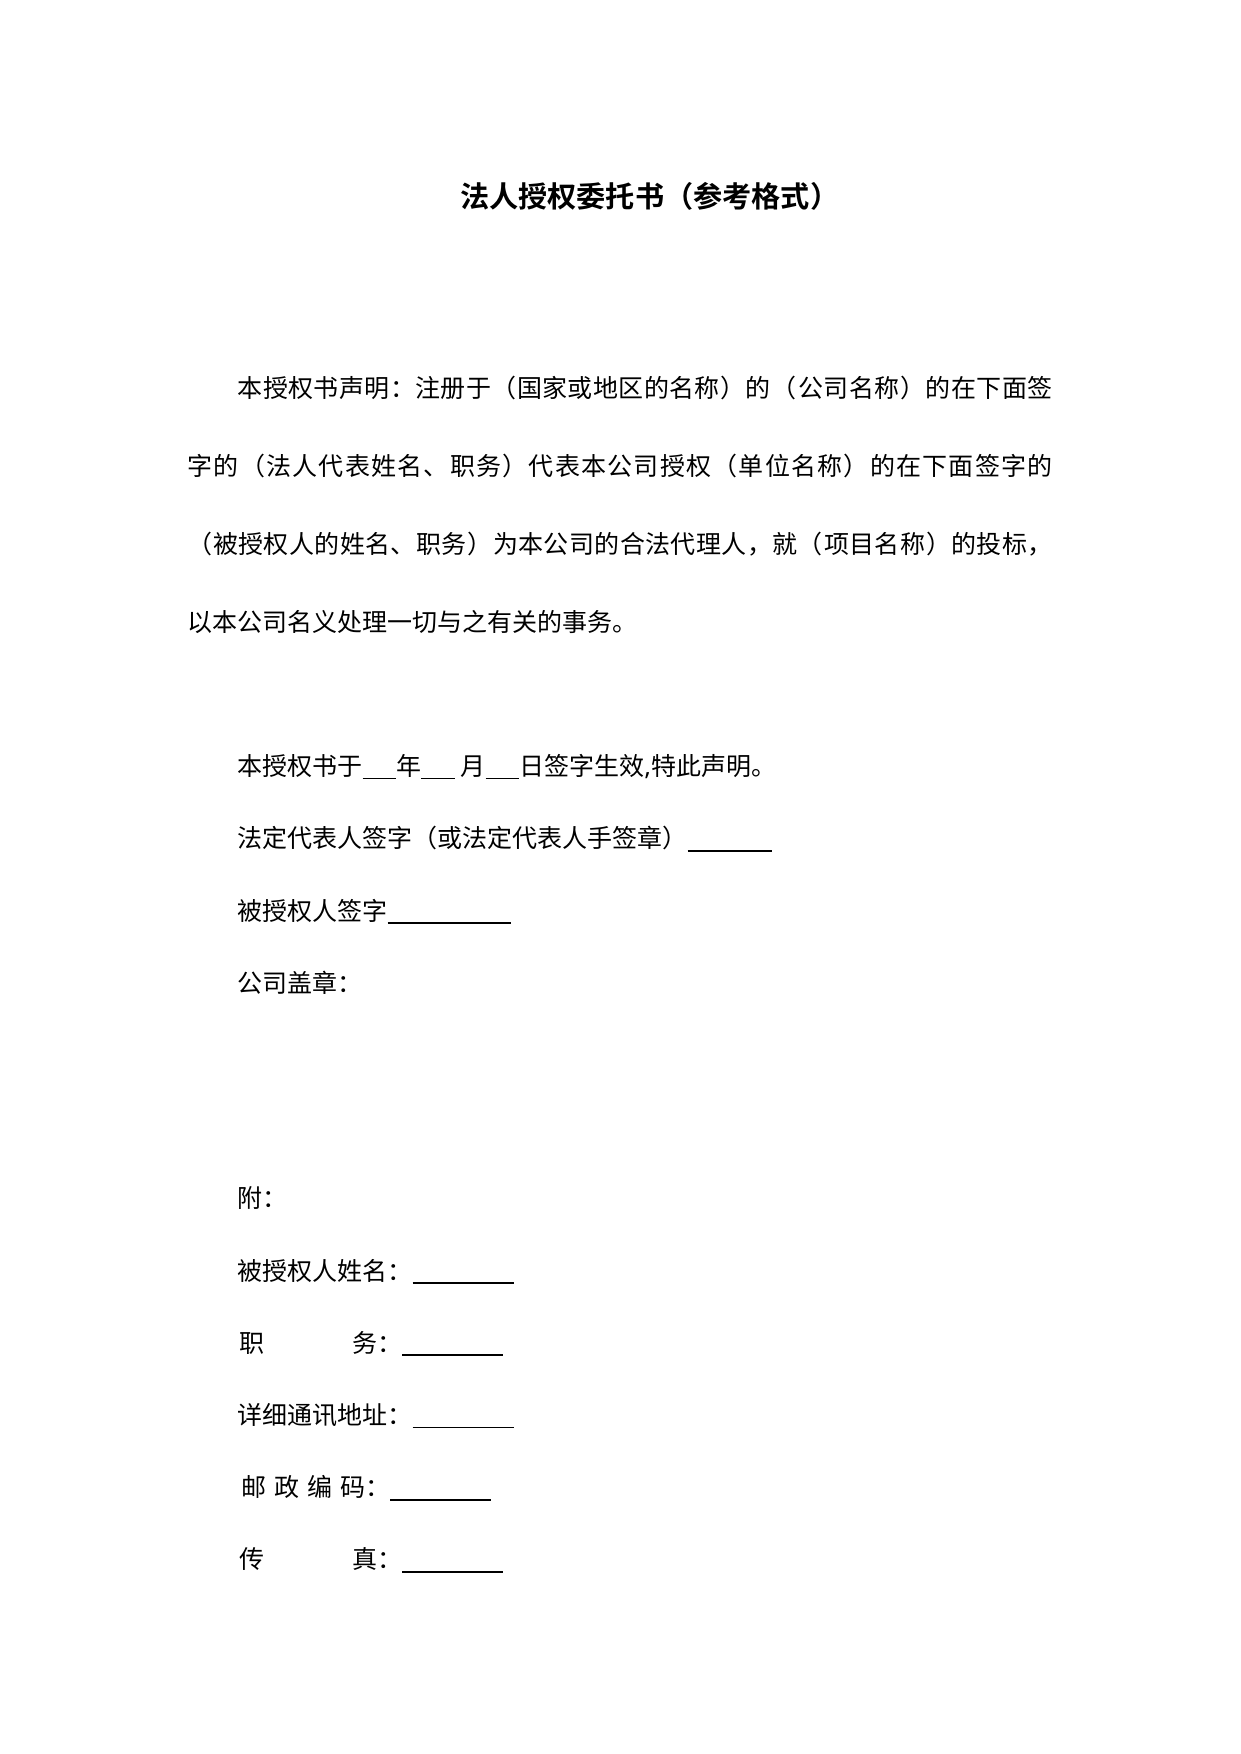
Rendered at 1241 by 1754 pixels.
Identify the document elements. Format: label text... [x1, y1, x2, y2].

text 被授权人签字 [187, 877, 1053, 942]
text 详细通讯地址： [187, 1381, 1053, 1446]
text 职 务： [187, 1309, 1053, 1374]
text 附： [187, 1164, 1053, 1229]
text 传 真： [187, 1526, 1053, 1591]
text 本授权书声明：注册于（国家或地区的名称）的（公司名称）的在下面签字的（法人代表姓名、职务）代表本公司授权（单位名称）的在下面签字的（被授权人的姓名、职务）为本公司的合法代理人，就（项目名称）的投标，以本公司名义处理一切与之有关的事务。 [187, 354, 1053, 653]
text 本授权书于 年 月 日签字生效,特此声明。 [187, 732, 1053, 797]
subtitle 法人授权委托书（参考格式） [187, 162, 1053, 227]
text 公司盖章： [187, 949, 1053, 1014]
text 法定代表人签字（或法定代表人手签章） [187, 804, 1053, 869]
text 被授权人姓名： [187, 1237, 1053, 1302]
text 邮 政 编 码： [187, 1453, 1053, 1518]
